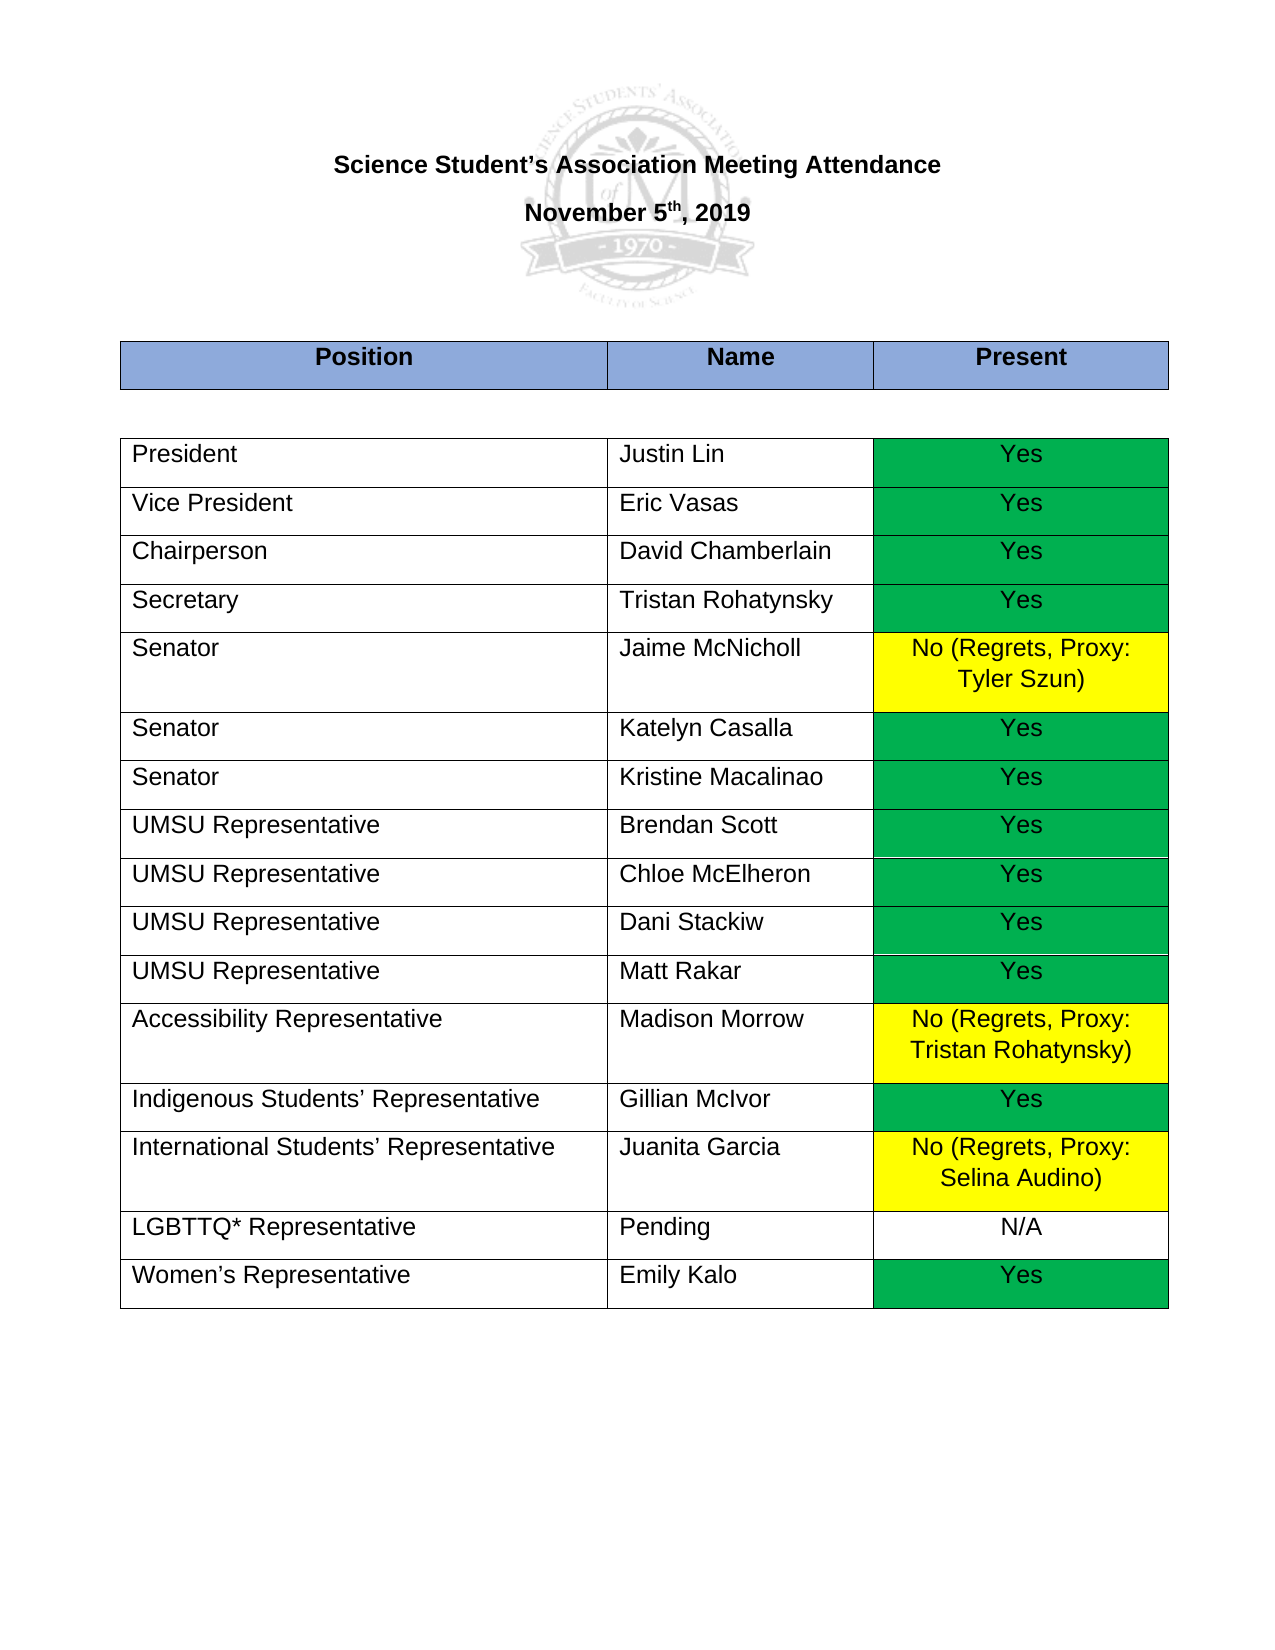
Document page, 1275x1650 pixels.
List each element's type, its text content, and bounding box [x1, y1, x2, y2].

table_cell Chairperson [121, 536, 607, 584]
table_cell Senator [121, 761, 607, 809]
table_cell Matt Rakar [608, 956, 873, 1003]
table_cell Pending [608, 1212, 873, 1259]
table_header Yes [874, 439, 1168, 487]
table_header Present [874, 342, 1168, 389]
table_cell Indigenous Students’ Representative [121, 1084, 607, 1131]
text November 5th, 2019 [150, 198, 1125, 226]
table_header Name [608, 342, 873, 389]
table_cell Yes [874, 859, 1168, 906]
table_header Justin Lin [608, 439, 873, 487]
table_cell Kristine Macalinao [608, 761, 873, 809]
table_cell Yes [874, 536, 1168, 584]
table_cell Madison Morrow [608, 1004, 873, 1083]
table_cell Jaime McNicholl [608, 633, 873, 712]
table_cell Eric Vasas [608, 488, 873, 535]
table_cell Yes [874, 713, 1168, 760]
table_cell Yes [874, 1260, 1168, 1308]
table_cell Senator [121, 633, 607, 712]
table_cell No (Regrets, Proxy: Tyler Szun) [874, 633, 1168, 712]
table_cell International Students’ Representative [121, 1132, 607, 1211]
table_cell Brendan Scott [608, 810, 873, 857]
table_cell David Chamberlain [608, 536, 873, 584]
table_cell Dani Stackiw [608, 907, 873, 954]
text Science Student’s Association Meeting Attendance [150, 150, 1125, 179]
table_cell Accessibility Representative [121, 1004, 607, 1083]
table_cell No (Regrets, Proxy: Selina Audino) [874, 1132, 1168, 1211]
table_cell Yes [874, 907, 1168, 954]
table_header Position [121, 342, 607, 389]
table_cell No (Regrets, Proxy: Tristan Rohatynsky) [874, 1004, 1168, 1083]
table_cell Gillian McIvor [608, 1084, 873, 1131]
table_cell Yes [874, 1084, 1168, 1131]
table_header President [121, 439, 607, 487]
table_cell Katelyn Casalla [608, 713, 873, 760]
table_cell Juanita Garcia [608, 1132, 873, 1211]
table_cell UMSU Representative [121, 907, 607, 954]
table_cell Yes [874, 956, 1168, 1003]
table_cell Tristan Rohatynsky [608, 585, 873, 632]
table_cell Secretary [121, 585, 607, 632]
table_cell UMSU Representative [121, 956, 607, 1003]
table_cell Senator [121, 713, 607, 760]
table_cell Yes [874, 810, 1168, 857]
table_cell Chloe McElheron [608, 859, 873, 906]
table_cell Yes [874, 585, 1168, 632]
table_cell Vice President [121, 488, 607, 535]
table_cell UMSU Representative [121, 859, 607, 906]
table_cell Yes [874, 488, 1168, 535]
table_cell Emily Kalo [608, 1260, 873, 1308]
table_cell UMSU Representative [121, 810, 607, 857]
table_cell Yes [874, 761, 1168, 809]
table_cell LGBTTQ* Representative [121, 1212, 607, 1259]
table_cell Women’s Representative [121, 1260, 607, 1308]
table_cell N/A [874, 1212, 1168, 1259]
